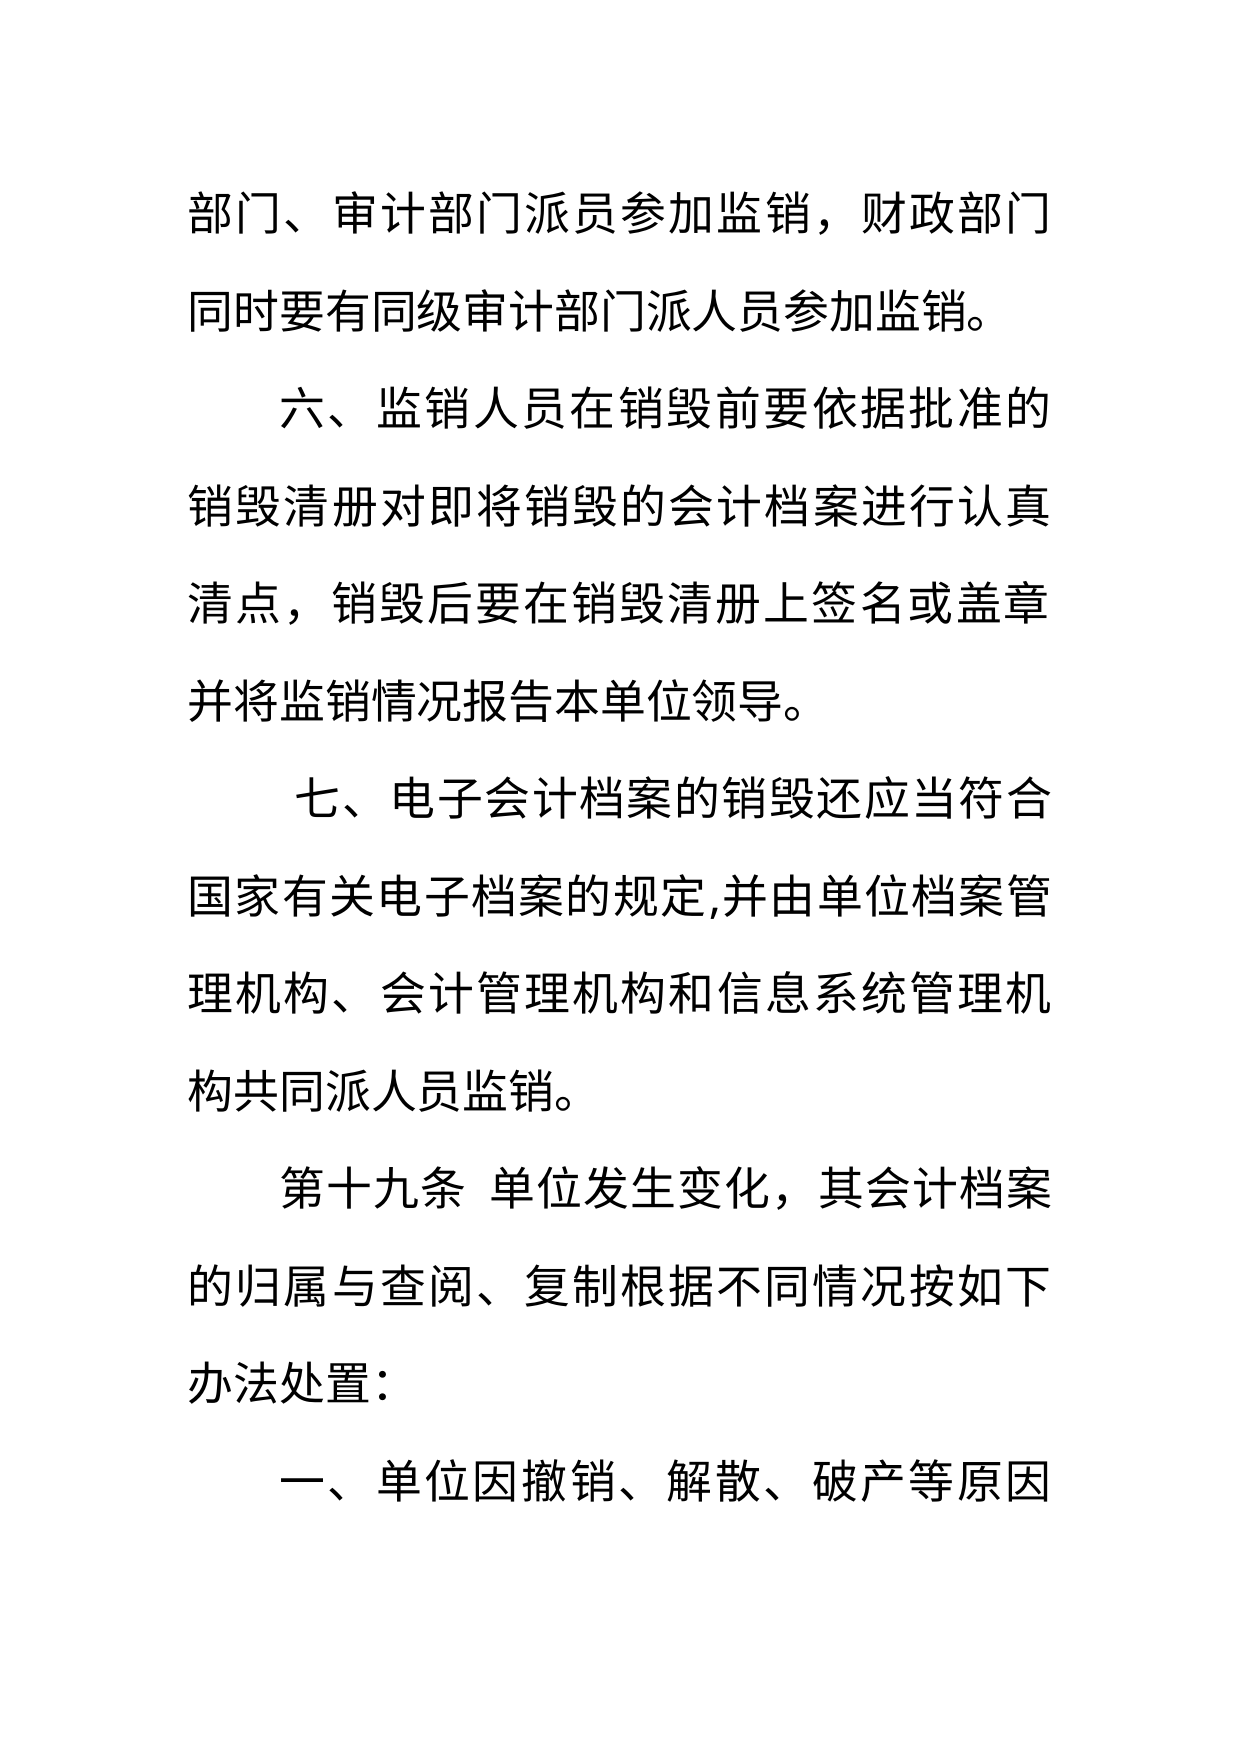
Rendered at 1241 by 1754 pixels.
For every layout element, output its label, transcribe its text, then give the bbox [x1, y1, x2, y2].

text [187, 1429, 1053, 1527]
text 六、监销人员在销毁前要依据批准的销毁清册对即将销毁的会计档案进行认真清点，销毁后要在销毁清册上签名或盖章，并将监销情况报告本单位领导。 [187, 357, 1053, 747]
text 七、电子会计档案的销毁还应当符合国家有关电子档案的规定,并由单位档案管理机构、会计管理机构和信息系统管理机构共同派人员监销。 [187, 747, 1053, 1137]
text 第十九条 单位发生变化，其会计档案的归属与查阅、复制根据不同情况按如下办法处置： [187, 1137, 1053, 1429]
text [187, 162, 1053, 357]
